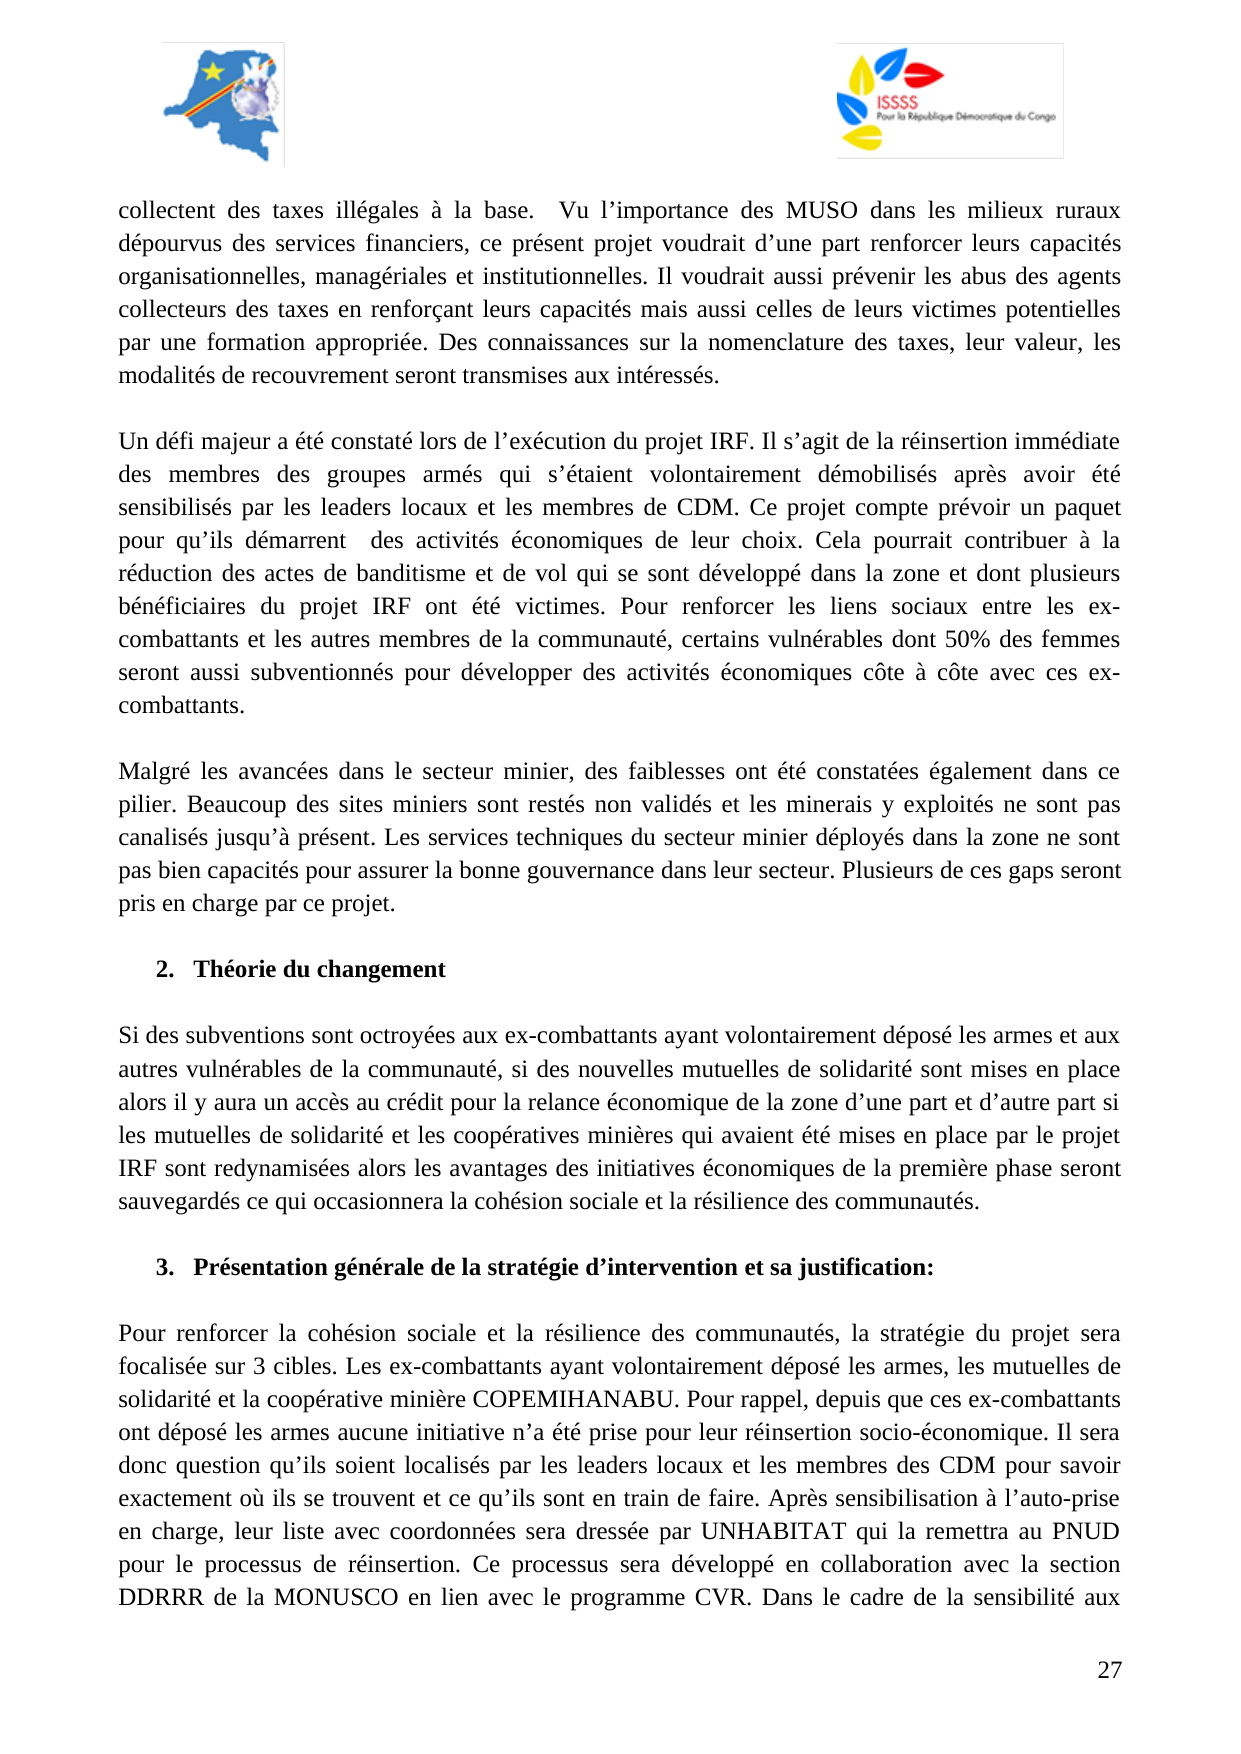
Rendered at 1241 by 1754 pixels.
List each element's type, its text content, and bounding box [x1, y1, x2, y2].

text Un défi majeur a été constaté lors de l’exécution du projet IRF. Il s’agit de la réinsertion immédiate des membres des groupes armés qui s’étaient volontairement démobilisés après avoir été sensibilisés par les leaders locaux et les membres de CDM. Ce projet compte prévoir un paquet pour qu’ils démarrent des activités économiques de leur choix. Cela pourrait contribuer à la réduction des actes de banditisme et de vol qui se sont développé dans la zone et dont plusieurs bénéficiaires du projet IRF ont été victimes. Pour renforcer les liens sociaux entre les ex-combattants et les autres membres de la communauté, certains vulnérables dont 50% des femmes seront aussi subventionnés pour développer des activités économiques côte à côte avec ces ex-combattants. [118, 426, 1122, 719]
list Malgré les avancées dans le secteur minier, des faiblesses ont été constatées également dans ce pilier. Beaucoup des sites miniers sont restés non validés et les minerais y exploités ne sont pas canalisés jusqu’à présent. Les services techniques du secteur minier déployés dans la zone ne sont pas bien capacités pour assurer la bonne gouvernance dans leur secteur. Plusieurs de ces gaps seront pris en charge par ce projet. [118, 756, 1122, 917]
text Si des subventions sont octroyées aux ex-combattants ayant volontairement déposé les armes et aux autres vulnérables de la communauté, si des nouvelles mutuelles de solidarité sont mises en place alors il y aura un accès au crédit pour la relance économique de la zone d’une part et d’autre part si les mutuelles de solidarité et les coopératives minières qui avaient été mises en place par le projet IRF sont redynamisées alors les avantages des initiatives économiques de la première phase seront sauvegardés ce qui occasionnera la cohésion sociale et la résilience des communautés. [118, 1021, 1122, 1214]
list Présentation générale de la stratégie d’intervention et sa justification: [156, 1252, 1122, 1281]
list Théorie du changement [156, 954, 1122, 983]
picture [161, 41, 286, 167]
picture [835, 42, 1063, 158]
